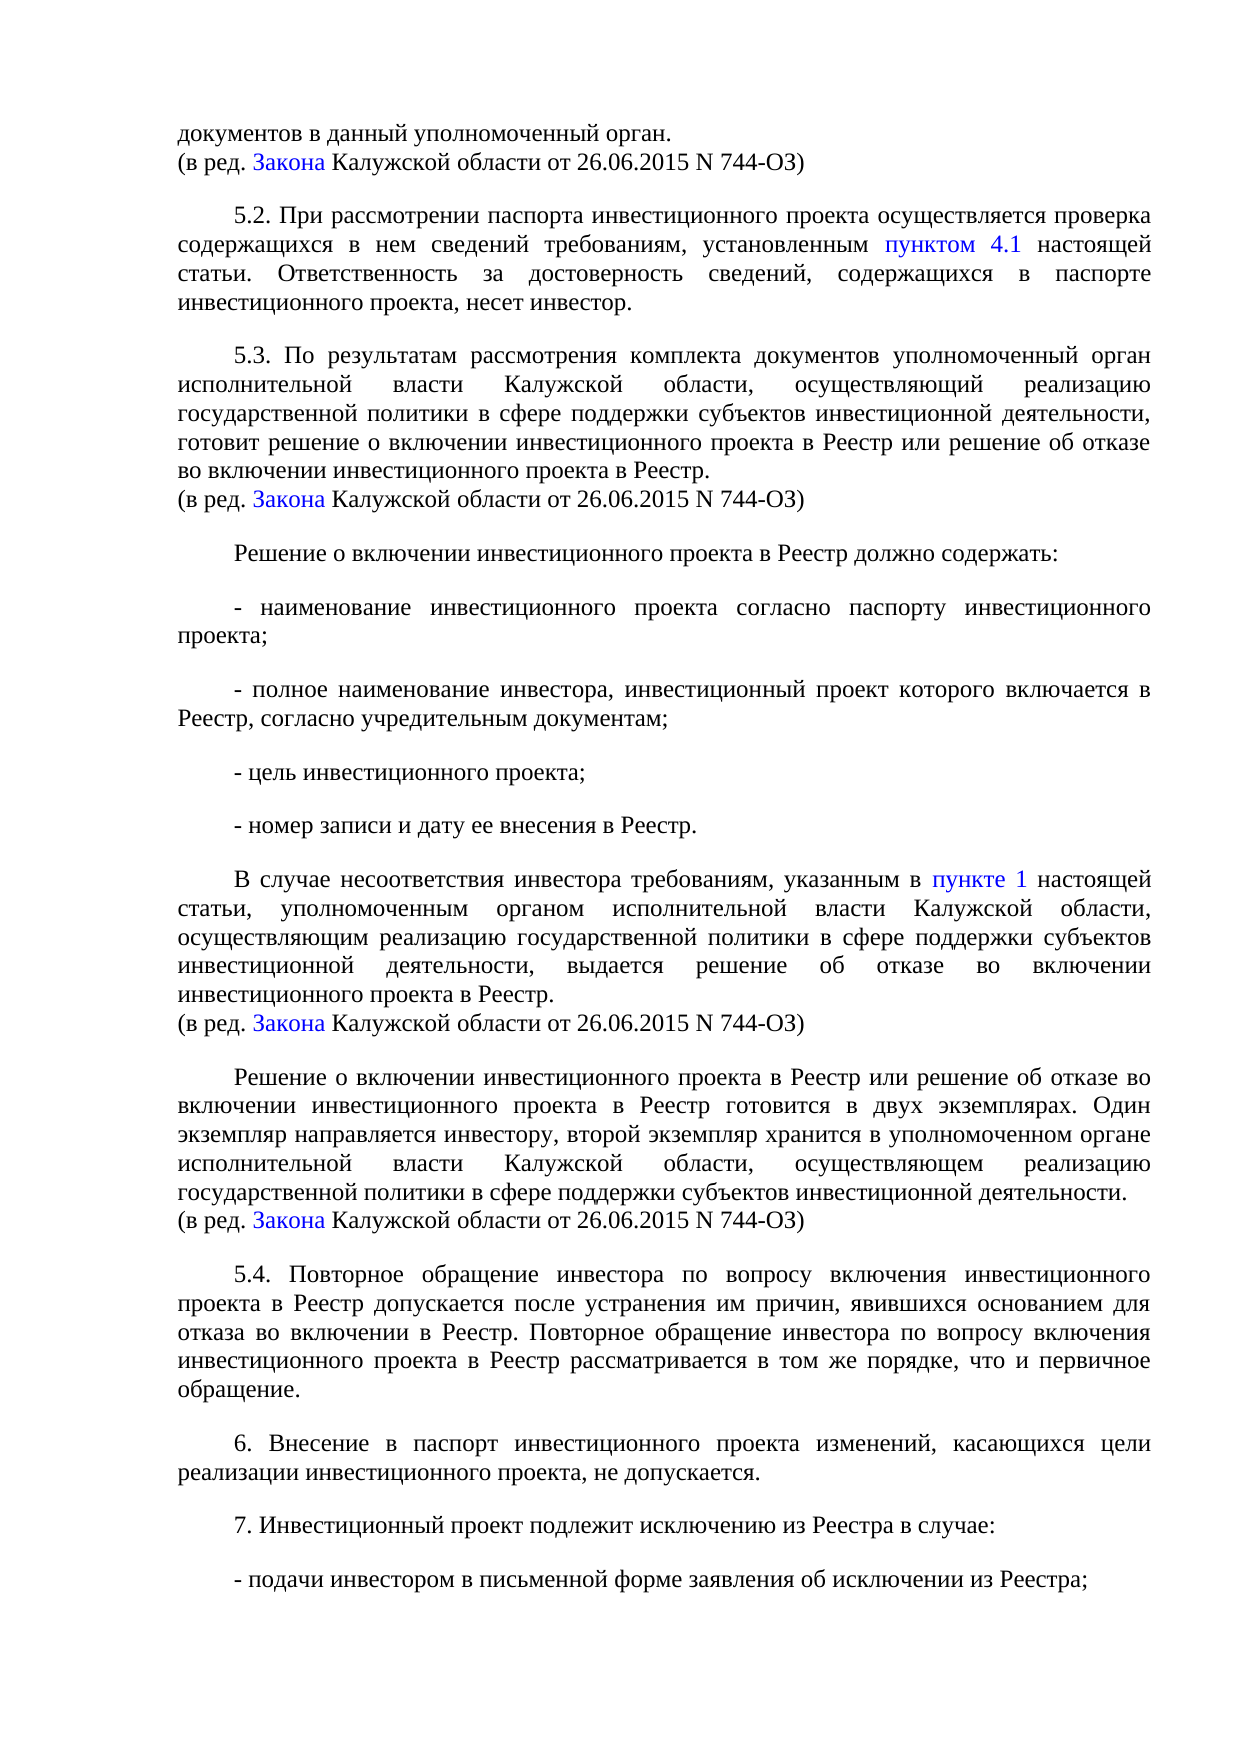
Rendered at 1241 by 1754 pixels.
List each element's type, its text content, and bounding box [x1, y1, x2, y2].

text 5.4. Повторное обращение инвестора по вопросу включения инвестиционного проекта в Реестр допускается после устранения им причин, явившихся основанием для отказа во включении в Реестр. Повторное обращение инвестора по вопросу включения инвестиционного проекта в Реестр рассматривается в том же порядке, что и первичное обращение. [177, 1259, 1152, 1403]
text - цель инвестиционного проекта; [177, 757, 1152, 786]
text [177, 118, 1152, 147]
text (в ред. Закона Калужской области от 26.06.2015 N 744-ОЗ) [177, 484, 1152, 513]
text (в ред. Закона Калужской области от 26.06.2015 N 744-ОЗ) [177, 1206, 1152, 1234]
text В случае несоответствия инвестора требованиям, указанным в пункте 1 настоящей статьи, уполномоченным органом исполнительной власти Калужской области, осуществляющим реализацию государственной политики в сфере поддержки субъектов инвестиционной деятельности, выдается решение об отказе во включении инвестиционного проекта в Реестр. [177, 864, 1152, 1008]
text - наименование инвестиционного проекта согласно паспорту инвестиционного проекта; [177, 592, 1152, 649]
text Решение о включении инвестиционного проекта в Реестр должно содержать: [177, 538, 1152, 567]
text 5.2. При рассмотрении паспорта инвестиционного проекта осуществляется проверка содержащихся в нем сведений требованиям, установленным пунктом 4.1 настоящей статьи. Ответственность за достоверность сведений, содержащихся в паспорте инвестиционного проекта, несет инвестор. [177, 201, 1152, 316]
text 7. Инвестиционный проект подлежит исключению из Реестра в случае: [177, 1511, 1152, 1539]
text - номер записи и дату ее внесения в Реестр. [177, 811, 1152, 839]
text - подачи инвестором в письменной форме заявления об исключении из Реестра; [177, 1564, 1152, 1593]
text (в ред. Закона Калужской области от 26.06.2015 N 744-ОЗ) [177, 147, 1152, 176]
text 5.3. По результатам рассмотрения комплекта документов уполномоченный орган исполнительной власти Калужской области, осуществляющий реализацию государственной политики в сфере поддержки субъектов инвестиционной деятельности, готовит решение о включении инвестиционного проекта в Реестр или решение об отказе во включении инвестиционного проекта в Реестр. [177, 341, 1152, 484]
text Решение о включении инвестиционного проекта в Реестр или решение об отказе во включении инвестиционного проекта в Реестр готовится в двух экземплярах. Один экземпляр направляется инвестору, второй экземпляр хранится в уполномоченном органе исполнительной власти Калужской области, осуществляющем реализацию государственной политики в сфере поддержки субъектов инвестиционной деятельности. [177, 1062, 1152, 1206]
text 6. Внесение в паспорт инвестиционного проекта изменений, касающихся цели реализации инвестиционного проекта, не допускается. [177, 1428, 1152, 1486]
text (в ред. Закона Калужской области от 26.06.2015 N 744-ОЗ) [177, 1008, 1152, 1037]
text - полное наименование инвестора, инвестиционный проект которого включается в Реестр, согласно учредительным документам; [177, 674, 1152, 732]
